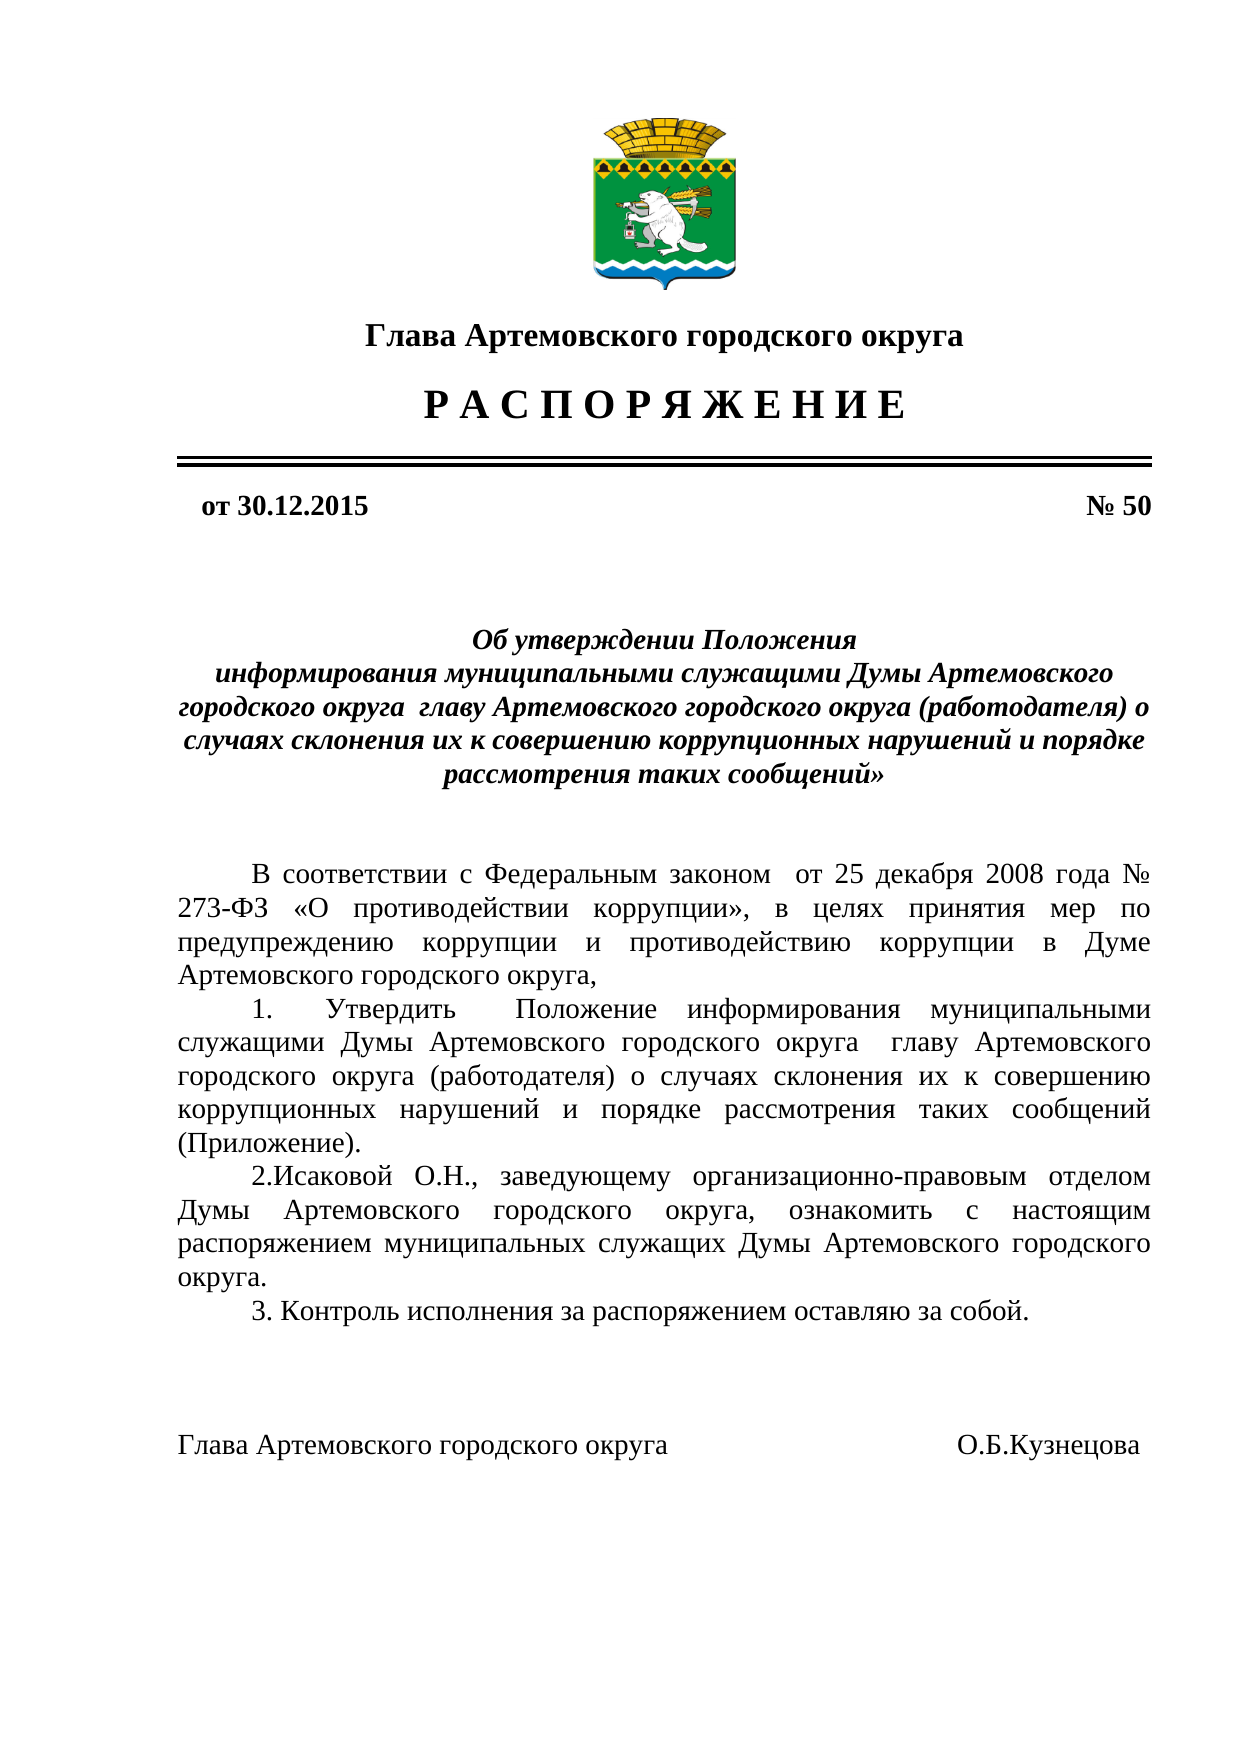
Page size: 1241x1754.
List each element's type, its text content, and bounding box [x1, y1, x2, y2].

picture [593, 118, 736, 290]
text от 30.12.2015 № 50 [177, 488, 1152, 521]
text информирования муниципальными служащими Думы Артемовского городского округа главу Артемовского городского округа (работодателя) о случаях склонения их к совершению коррупционных нарушений и порядке рассмотрения таких сообщений» [177, 655, 1152, 789]
list 3. Контроль исполнения за распоряжением оставляю за собой. [177, 1293, 1152, 1326]
text Об утверждении Положения [177, 622, 1152, 655]
text Глава Артемовского городского округа О.Б.Кузнецова [177, 1427, 1152, 1460]
text Р А С П О Р Я Ж Е Н И Е [177, 380, 1152, 428]
list Утвердить Положение информирования муниципальными служащими Думы Артемовского городского округа главу Артемовского городского округа (работодателя) о случаях склонения их к совершению коррупционных нарушений и порядке рассмотрения таких сообщений (Приложение). [177, 991, 1152, 1158]
text Глава Артемовского городского округа [177, 315, 1152, 353]
text В соответствии с Федеральным законом от 25 декабря 2008 года № 273-ФЗ «О противодействии коррупции», в целях принятия мер по предупреждению коррупции и противодействию коррупции в Думе Артемовского городского округа, [177, 857, 1152, 991]
list 2.Исаковой О.Н., заведующему организационно-правовым отделом Думы Артемовского городского округа, ознакомить с настоящим распоряжением муниципальных служащих Думы Артемовского городского округа. [177, 1158, 1152, 1293]
